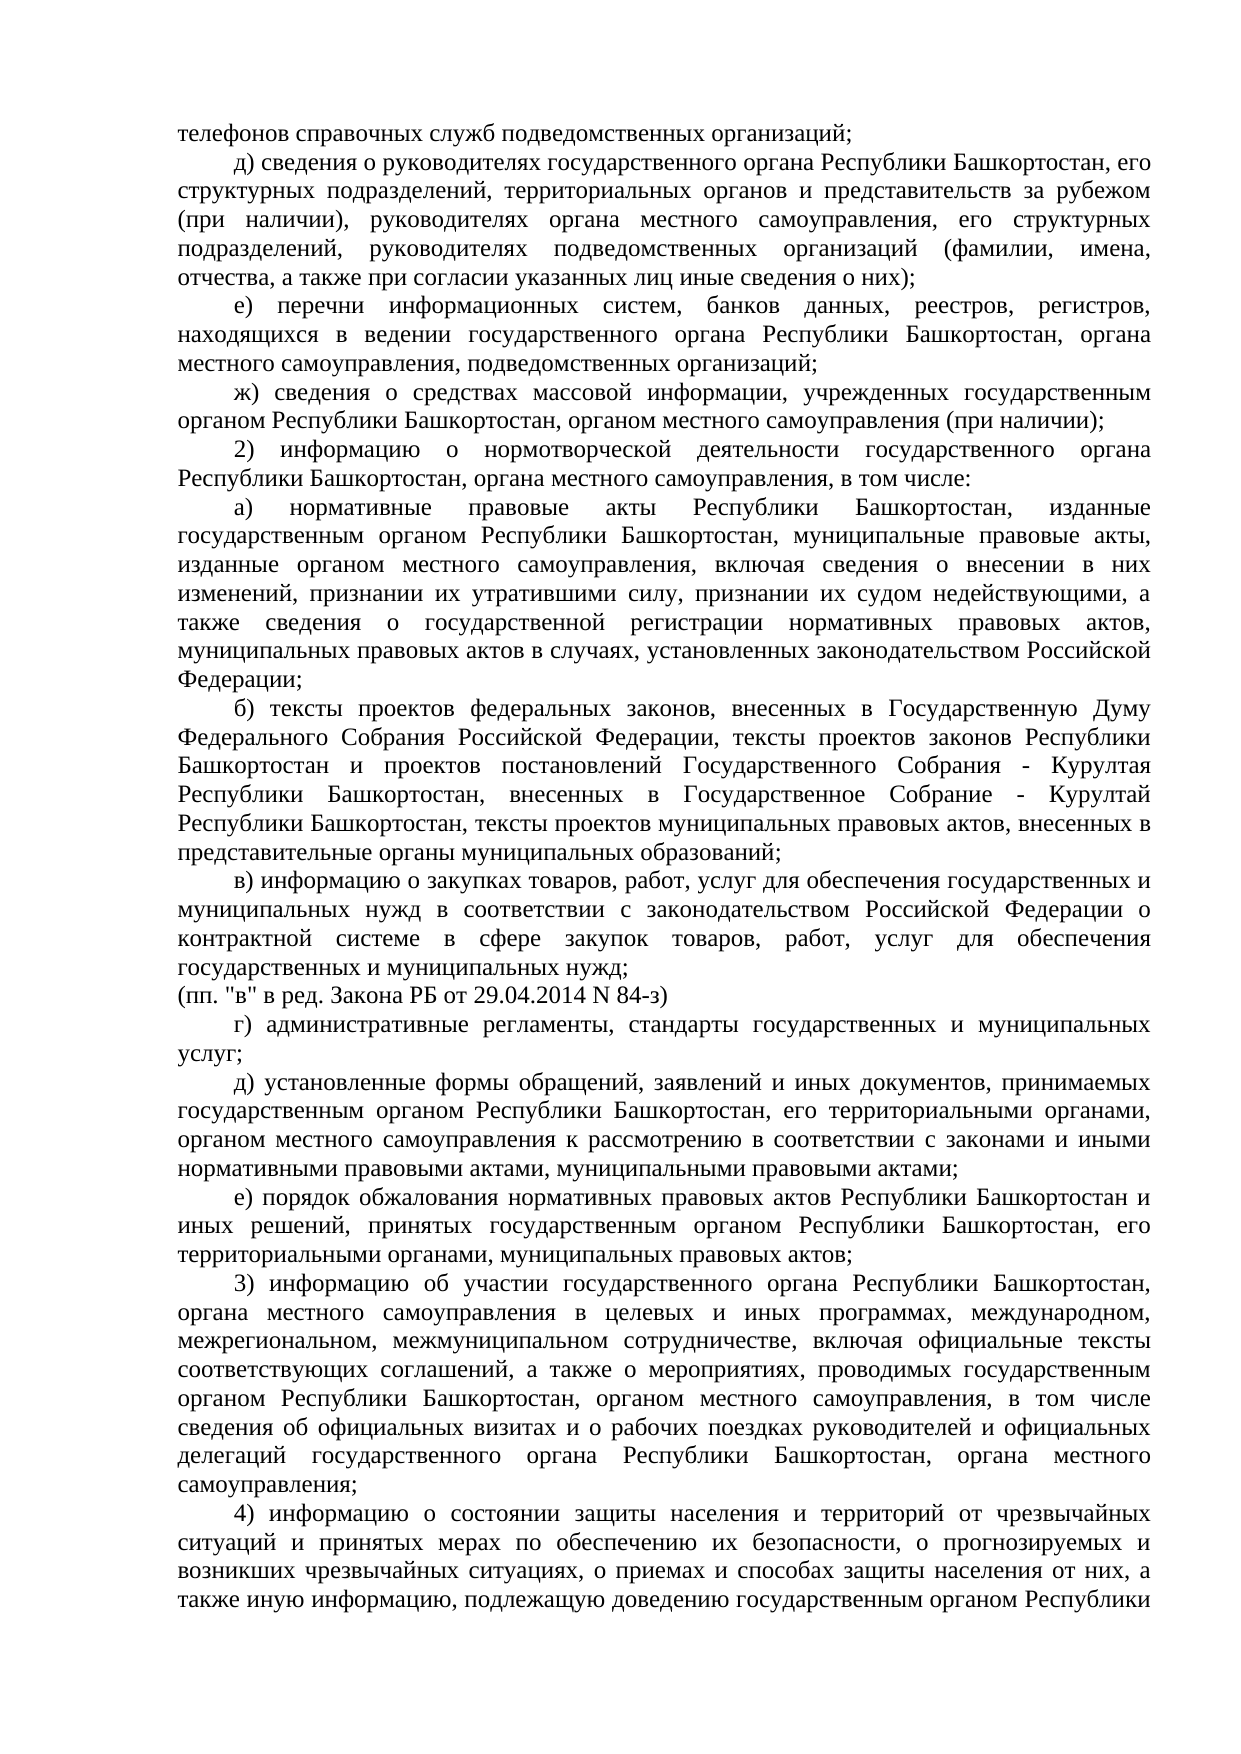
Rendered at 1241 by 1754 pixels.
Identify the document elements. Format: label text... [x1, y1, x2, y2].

text а) нормативные правовые акты Республики Башкортостан, изданные государственным органом Республики Башкортостан, муниципальные правовые акты, изданные органом местного самоуправления, включая сведения о внесении в них изменений, признании их утратившими силу, признании их судом недействующими, а также сведения о государственной регистрации нормативных правовых актов, муниципальных правовых актов в случаях, установленных законодательством Российской Федерации; [177, 492, 1152, 693]
text 2) информацию о нормотворческой деятельности государственного органа Республики Башкортостан, органа местного самоуправления, в том числе: [177, 434, 1152, 492]
text ж) сведения о средствах массовой информации, учрежденных государственным органом Республики Башкортостан, органом местного самоуправления (при наличии); [177, 377, 1152, 434]
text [177, 118, 1152, 147]
text д) установленные формы обращений, заявлений и иных документов, принимаемых государственным органом Республики Башкортостан, его территориальными органами, органом местного самоуправления к рассмотрению в соответствии с законами и иными нормативными правовыми актами, муниципальными правовыми актами; [177, 1067, 1152, 1182]
text (пп. "в" в ред. Закона РБ от 29.04.2014 N 84-з) [177, 981, 1152, 1009]
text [177, 1498, 1152, 1613]
text е) порядок обжалования нормативных правовых актов Республики Башкортостан и иных решений, принятых государственным органом Республики Башкортостан, его территориальными органами, муниципальных правовых актов; [177, 1182, 1152, 1268]
text е) перечни информационных систем, банков данных, реестров, регистров, находящихся в ведении государственного органа Республики Башкортостан, органа местного самоуправления, подведомственных организаций; [177, 291, 1152, 377]
text в) информацию о закупках товаров, работ, услуг для обеспечения государственных и муниципальных нужд в соответствии с законодательством Российской Федерации о контрактной системе в сфере закупок товаров, работ, услуг для обеспечения государственных и муниципальных нужд; [177, 866, 1152, 981]
text 3) информацию об участии государственного органа Республики Башкортостан, органа местного самоуправления в целевых и иных программах, международном, межрегиональном, межмуниципальном сотрудничестве, включая официальные тексты соответствующих соглашений, а также о мероприятиях, проводимых государственным органом Республики Башкортостан, органом местного самоуправления, в том числе сведения об официальных визитах и о рабочих поездках руководителей и официальных делегаций государственного органа Республики Башкортостан, органа местного самоуправления; [177, 1268, 1152, 1498]
text б) тексты проектов федеральных законов, внесенных в Государственную Думу Федерального Собрания Российской Федерации, тексты проектов законов Республики Башкортостан и проектов постановлений Государственного Собрания - Курултая Республики Башкортостан, внесенных в Государственное Собрание - Курултай Республики Башкортостан, тексты проектов муниципальных правовых актов, внесенных в представительные органы муниципальных образований; [177, 693, 1152, 866]
text д) сведения о руководителях государственного органа Республики Башкортостан, его структурных подразделений, территориальных органов и представительств за рубежом (при наличии), руководителях органа местного самоуправления, его структурных подразделений, руководителях подведомственных организаций (фамилии, имена, отчества, а также при согласии указанных лиц иные сведения о них); [177, 147, 1152, 291]
text г) административные регламенты, стандарты государственных и муниципальных услуг; [177, 1009, 1152, 1067]
